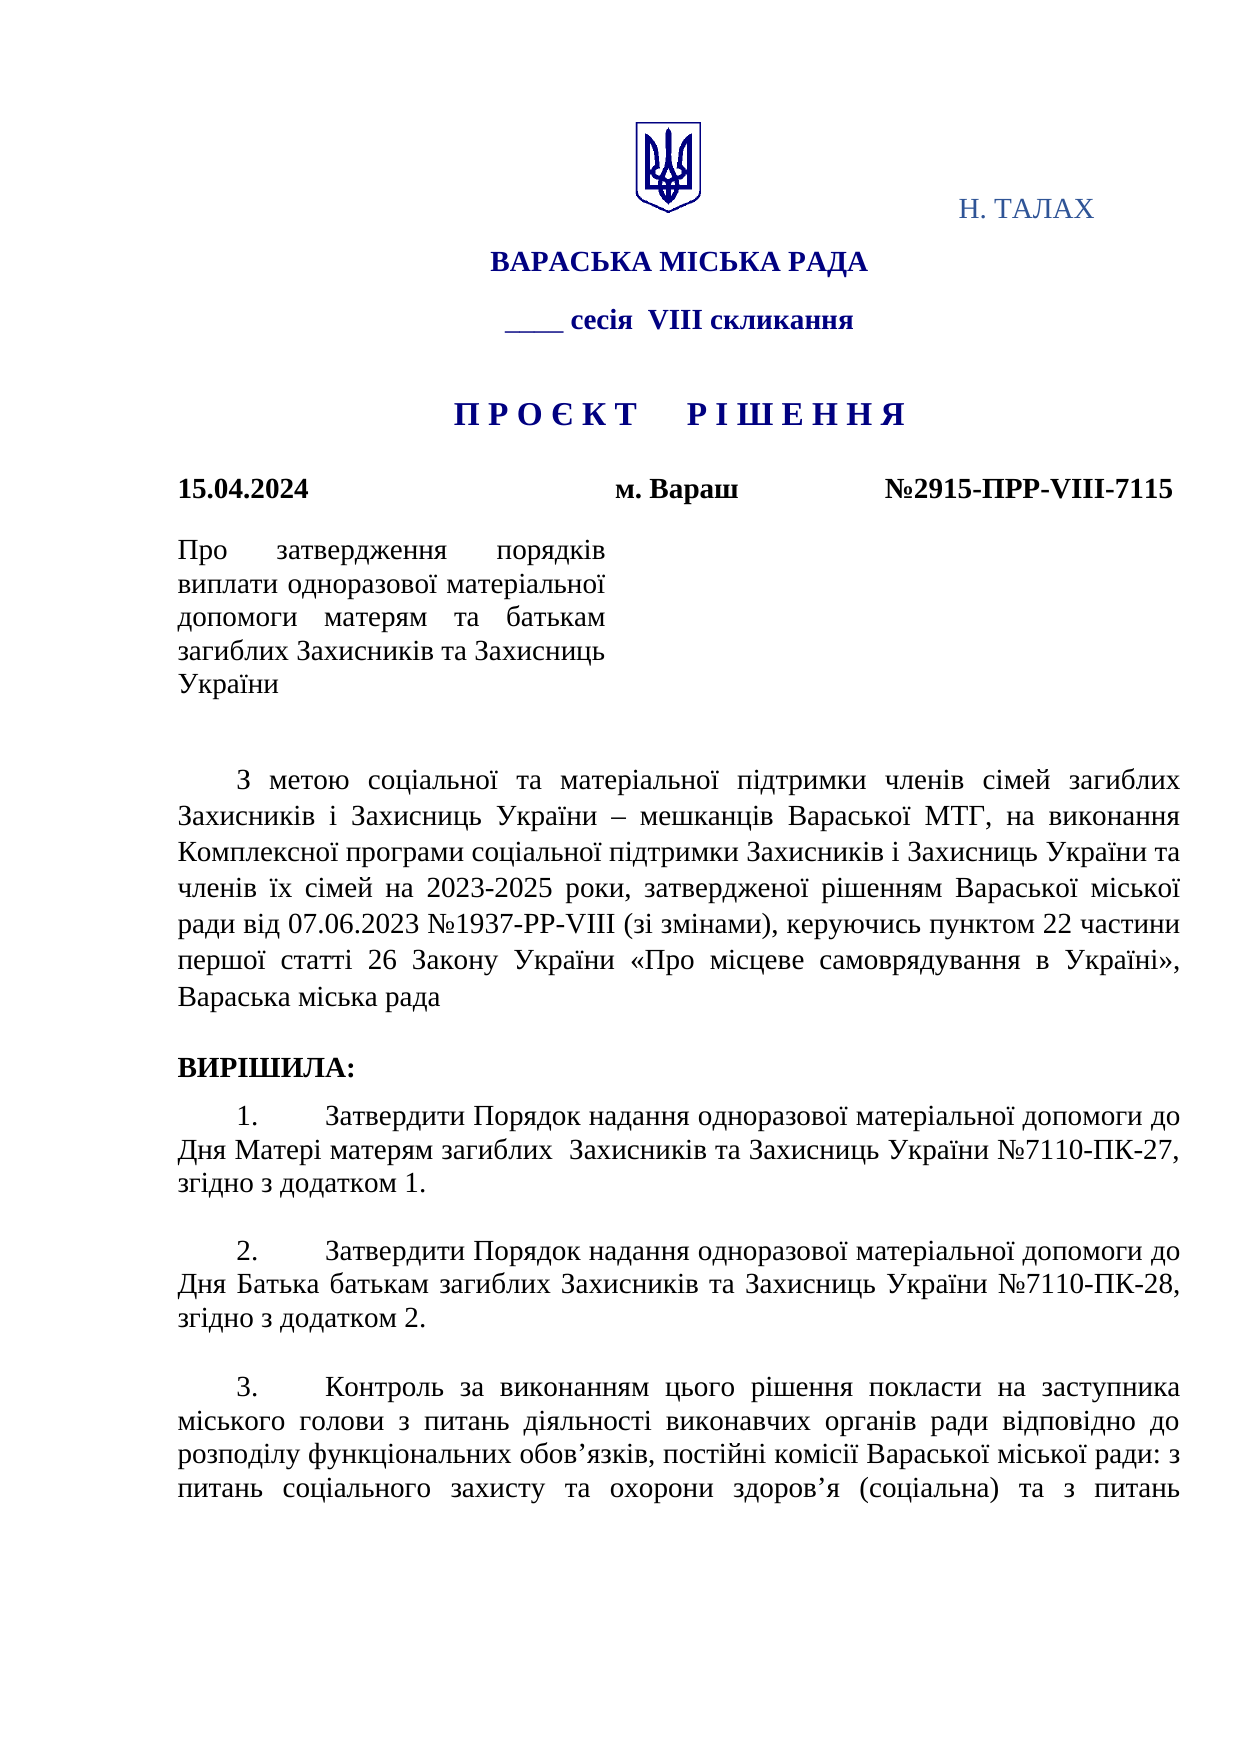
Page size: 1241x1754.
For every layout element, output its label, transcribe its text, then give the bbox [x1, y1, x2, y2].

picture [626, 118, 708, 219]
list Затвердити Порядок надання одноразової матеріальної допомоги до Дня Матері матерям загиблих Захисників та Захисниць України №7110-ПК-27, згідно з додатком 1. [177, 1098, 1181, 1199]
text ____ сесія VIII скликання [177, 302, 1181, 336]
text З метою соціальної та матеріальної підтримки членів сімей загиблих Захисників і Захисниць України – мешканців Вараської МТГ, на виконання Комплексної програми соціальної підтримки Захисників і Захисниць України та членів їх сімей на 2023-2025 роки, затвердженої рішенням Вараської міської ради від 07.06.2023 №1937-РР-VIII (зі змінами), керуючись пунктом 22 частини першої статті 26 Закону України «Про місцеве самоврядування в Україні», Вараська міська рада [177, 762, 1181, 1012]
text П Р О Є К Т Р І Ш Е Н Н Я [177, 394, 1181, 433]
list Затвердити Порядок надання одноразової матеріальної допомоги до Дня Батька батькам загиблих Захисників та Захисниць України №7110-ПК-28, згідно з додатком 2. [177, 1233, 1181, 1333]
text 15.04.2024 м. Вараш №2915-ПРР-VIII-7115 [177, 471, 1181, 504]
text Н. ТАЛАХ [472, 118, 1181, 224]
text Про затвердження порядків виплати одноразової матеріальної допомоги матерям та батькам загиблих Захисників та Захисниць України [177, 532, 605, 700]
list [177, 1369, 1181, 1504]
text ВИРІШИЛА: [177, 1051, 1181, 1084]
text ВАРАСЬКА МІСЬКА РАДА [177, 244, 1181, 277]
